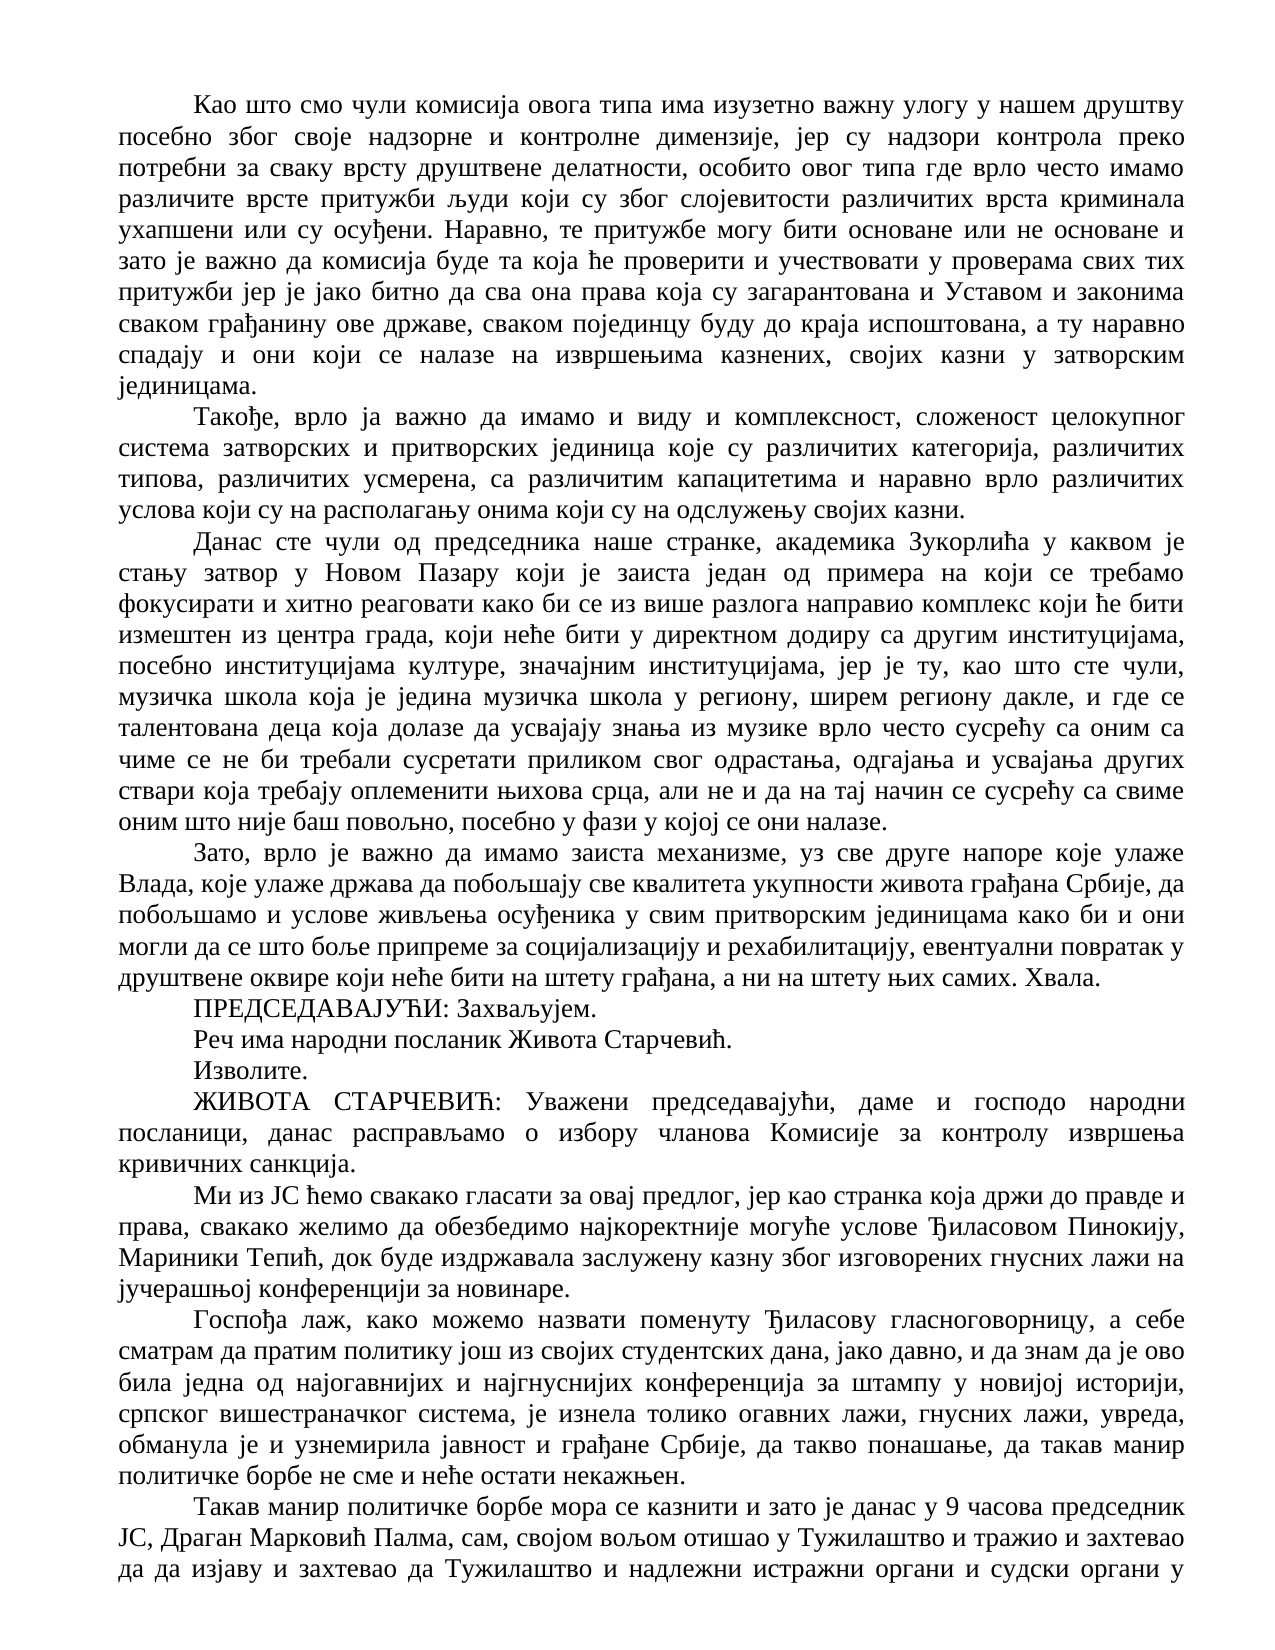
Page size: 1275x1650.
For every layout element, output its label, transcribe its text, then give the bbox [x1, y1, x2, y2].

text Такође, врло ја важно да имамо и виду и комплексност, сложеност целокупног система затворских и притворских јединица које су различитих категорија, различитих типова, различитих усмерена, са различитим капацитетима и наравно врло различитих услова који су на располагању онима који су на одслужењу својих казни. [118, 400, 1186, 525]
text Ми из ЈС ћемо свакако гласати за овај предлог, јер као странка која држи до правде и права, свакако желимо да обезбедимо најкоректније могуће услове Ђиласовом Пинокију, Мариники Тепић, док буде издржавала заслужену казну због изговорених гнусних лажи на јучерашњој конференцији за новинаре. [118, 1179, 1186, 1303]
text Као што смо чули комисија овога типа има изузетно важну улогу у нашем друштву посебно због своје надзорне и контролне димензије, јер су надзори контрола преко потребни за сваку врсту друштвене делатности, особито овог типа где врло често имамо различите врсте притужби људи који су због слојевитости различитих врста криминала ухапшени или су осуђени. Наравно, те притужбе могу бити основане или не основане и зато је важно да комисија буде та која ће проверити и учествовати у проверама свих тих притужби јер је јако битно да сва она права која су загарантована и Уставом и законима сваком грађанину ове државе, сваком појединцу буду до краја испоштована, а ту наравно спадају и они који се налазе на извршењима казнених, својих казни у затворским јединицама. [118, 89, 1186, 400]
text ПРЕДСЕДАВАЈУЋИ: Захваљујем. [118, 992, 1186, 1023]
text Данас сте чули од председника наше странке, академика Зукорлића у каквом је стању затвор у Новом Пазару који је заиста један од примера на који се требамо фокусирати и хитно реаговати како би се из више разлога направио комплекс који ће бити измештен из центра града, који неће бити у директном додиру са другим институцијама, посебно институцијама културе, значајним институцијама, јер је ту, као што сте чули, музичка школа која је једина музичка школа у региону, ширем региону дакле, и где се талентована деца која долазе да усвајају знања из музике врло често сусрећу са оним са чиме се не би требали сусретати приликом свог одрастања, одгајања и усвајања других ствари која требају оплеменити њихова срца, али не и да на тај начин се сусрећу са свиме оним што није баш повољно, посебно у фази у којој се они налазе. [118, 525, 1186, 836]
text ЖИВОТА СТАРЧЕВИЋ: Уважени председавајући, даме и господо народни посланици, данас расправљамо о избору чланова Комисије за контролу извршења кривичних санкција. [118, 1085, 1186, 1179]
text Изволите. [118, 1054, 1186, 1085]
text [118, 1490, 1186, 1584]
text Зато, врло је важно да имамо заиста механизме, уз све друге напоре које улаже Влада, које улаже држава да побољшају све квалитета укупности живота грађана Србије, да побољшамо и услове живљења осуђеника у свим притворским јединицама како би и они могли да се што боље припреме за социјализацију и рехабилитацију, евентуални повратак у друштвене оквире који неће бити на штету грађана, а ни на штету њих самих. Хвала. [118, 836, 1186, 992]
text Госпођа лаж, како можемо назвати поменуту Ђиласову гласноговорницу, а себе сматрам да пратим политику још из својих студентских дана, јако давно, и да знам да је ово била једна од најогавнијих и најгнуснијих конференција за штампу у новијој историји, српског вишестраначког система, је изнела толико огавних лажи, гнусних лажи, увреда, обманула је и узнемирила јавност и грађане Србије, да такво понашање, да такав манир политичке борбе не сме и неће остати некажњен. [118, 1303, 1186, 1490]
text Реч има народни посланик Живота Старчевић. [118, 1023, 1186, 1054]
